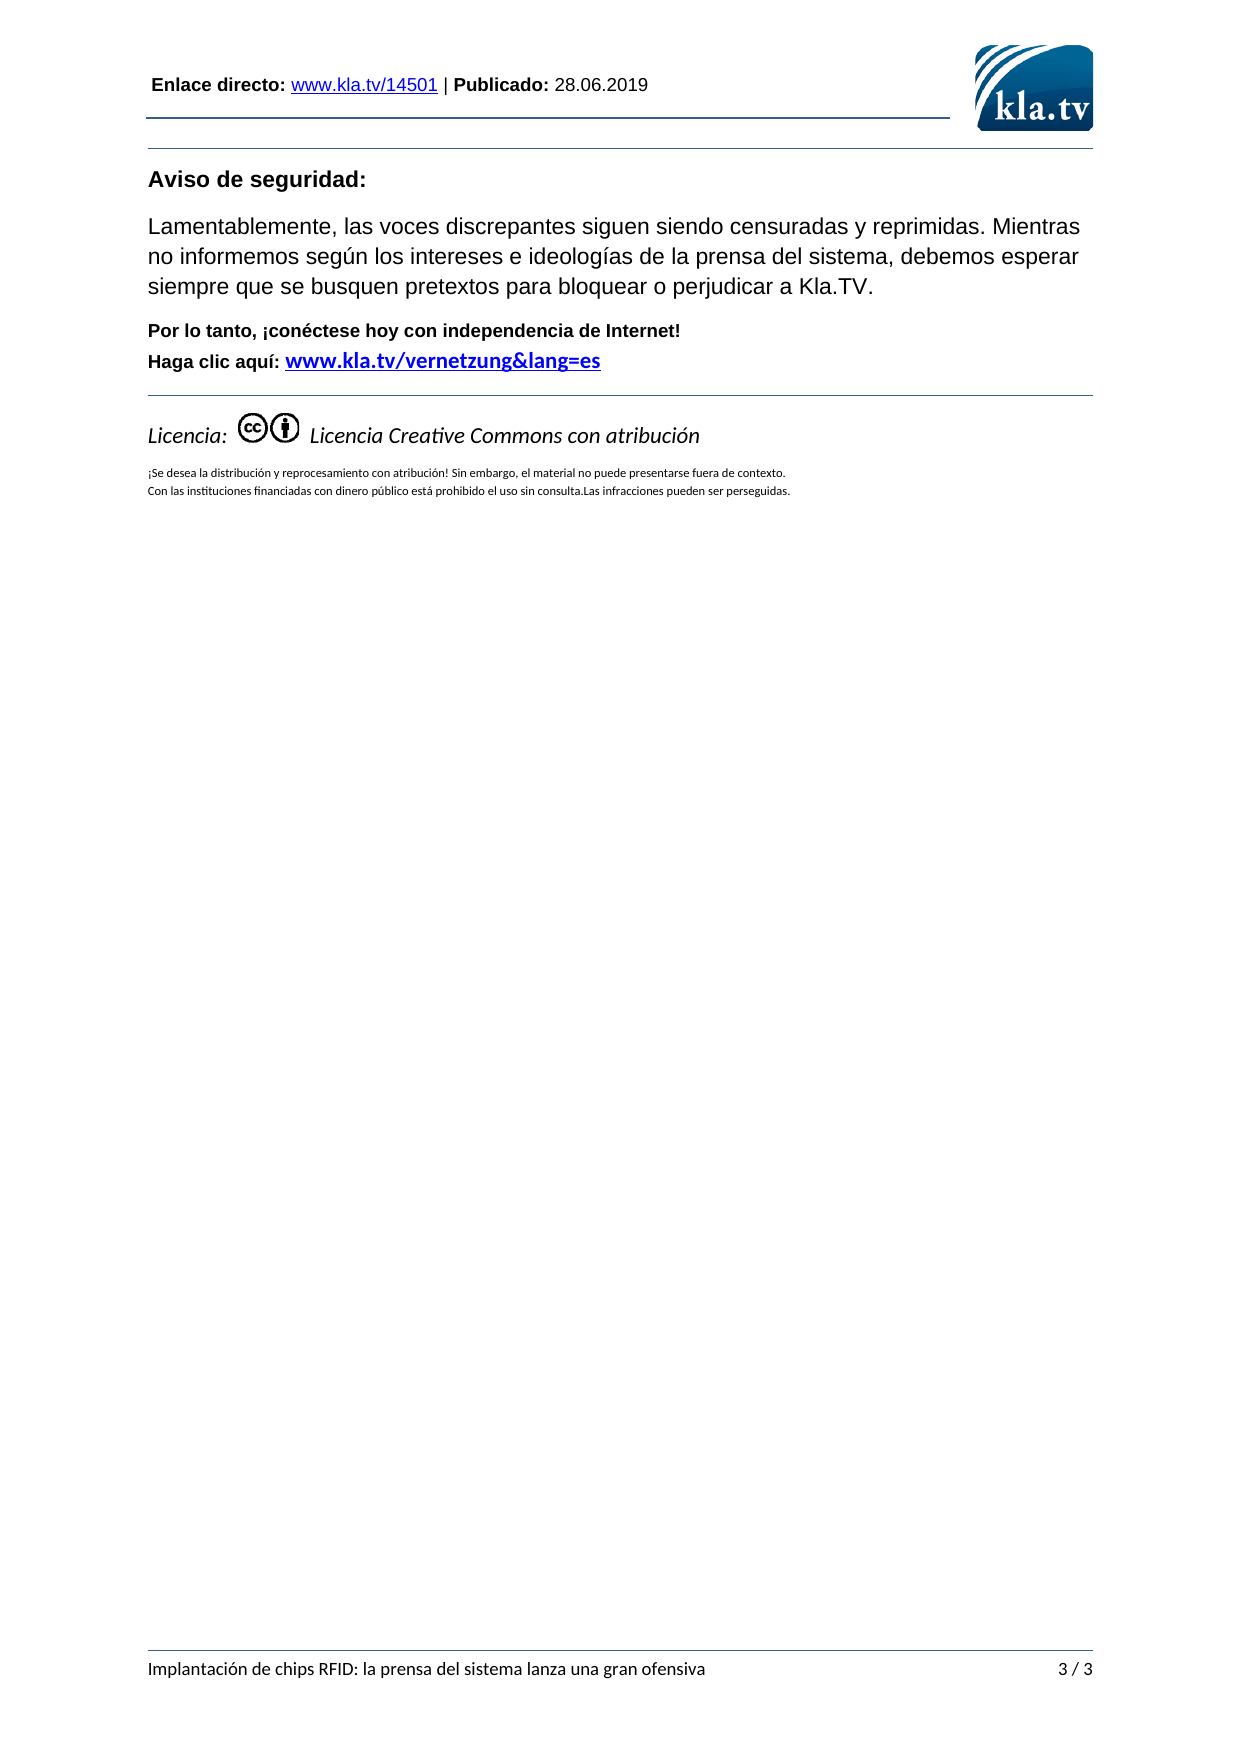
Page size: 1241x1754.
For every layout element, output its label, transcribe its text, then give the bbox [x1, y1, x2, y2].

text Licencia: Licencia Creative Commons con atribución [148, 396, 1093, 449]
text Por lo tanto, ¡conéctese hoy con independencia de Internet! Haga clic aquí: www.kla.tv/vernetzung&lang=es [148, 320, 1093, 374]
text ¡Se desea la distribución y reprocesamiento con atribución! Sin embargo, el material no puede presentarse fuera de contexto. Con las instituciones financiadas con dinero público está prohibido el uso sin consulta.Las infracciones pueden ser perseguidas. [148, 465, 1093, 498]
text Lamentablemente, las voces discrepantes siguen siendo censuradas y reprimidas. Mientras no informemos según los intereses e ideologías de la prensa del sistema, debemos esperar siempre que se busquen pretextos para bloquear o perjudicar a Kla.TV. [148, 213, 1093, 299]
text Aviso de seguridad: [148, 149, 1093, 192]
